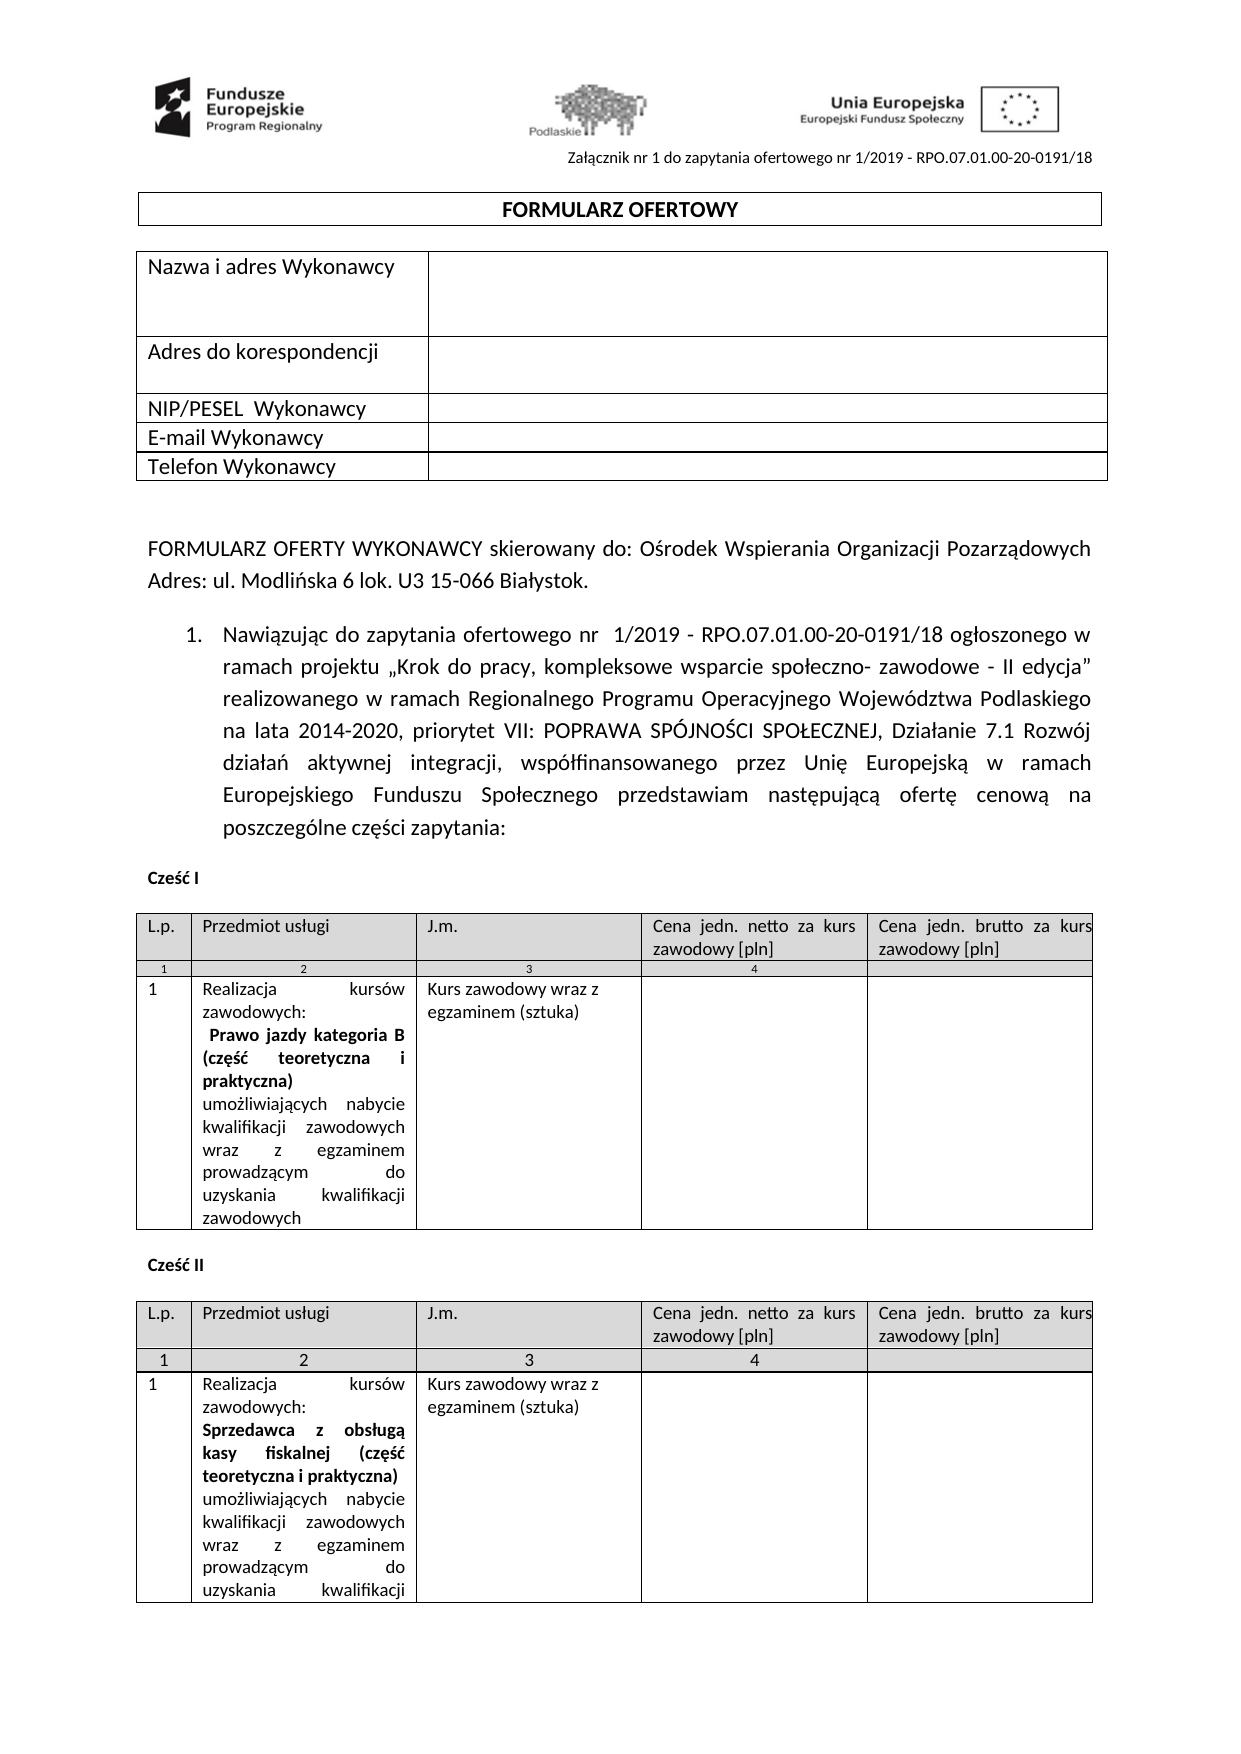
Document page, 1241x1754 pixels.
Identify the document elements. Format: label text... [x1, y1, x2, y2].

table_header L.p. [137, 1302, 191, 1347]
table_header J.m. [417, 1302, 641, 1347]
table_cell [429, 337, 1107, 393]
text FORMULARZ OFERTOWY [139, 193, 1101, 225]
table_cell 1 [137, 1349, 191, 1371]
table_cell 2 [192, 1349, 416, 1371]
table_cell 1 [137, 961, 191, 976]
text Załącznik nr 1 do zapytania ofertowego nr 1/2019 - RPO.07.01.00-20-0191/18 [148, 148, 1093, 168]
table_header Cena jedn. brutto za kurs zawodowy [pln] [868, 914, 1092, 960]
table_cell 2 [192, 961, 416, 976]
list Nawiązując do zapytania ofertowego nr 1/2019 - RPO.07.01.00-20-0191/18 ogłoszonego w ramach projektu „Krok do pracy, kompleksowe wsparcie społeczno- zawodowe - II edycja” realizowanego w ramach Regionalnego Programu Operacyjnego Województwa Podlaskiego na lata 2014-2020, priorytet VII: POPRAWA SPÓJNOŚCI SPOŁECZNEJ, Działanie 7.1 Rozwój działań aktywnej integracji, współfinansowanego przez Unię Europejską w ramach Europejskiego Funduszu Społecznego przedstawiam następującą ofertę cenową na poszczególne części zapytania: [185, 620, 1093, 841]
table_header Przedmiot usługi [192, 914, 416, 960]
table_cell 4 [642, 961, 867, 976]
table_cell Telefon Wykonawcy [137, 453, 428, 480]
text FORMULARZ OFERTY WYKONAWCY skierowany do: Ośrodek Wspierania Organizacji Pozarządowych Adres: ul. Modlińska 6 lok. U3 15-066 Białystok. [148, 534, 1093, 595]
table_cell Kurs zawodowy wraz z egzaminem (sztuka) [417, 977, 641, 1229]
table_header Cena jedn. netto za kurs zawodowy [pln] [642, 1302, 867, 1347]
text Cześć I [148, 866, 1093, 889]
table_cell [868, 961, 1092, 976]
table_header Cena jedn. netto za kurs zawodowy [pln] [642, 914, 867, 960]
text Cześć II [148, 1253, 1093, 1276]
table_header L.p. [137, 914, 191, 960]
table_cell [429, 394, 1107, 422]
table_header Nazwa i adres Wykonawcy [137, 252, 428, 336]
table_cell [429, 453, 1107, 480]
table_cell Kurs zawodowy wraz z egzaminem (sztuka) [417, 1373, 641, 1602]
table_cell Adres do korespondencji [137, 337, 428, 393]
table_cell 3 [417, 961, 641, 976]
table_cell NIP/PESEL Wykonawcy [137, 394, 428, 422]
table_cell [642, 1373, 867, 1602]
picture [147, 73, 1063, 142]
table_header Przedmiot usługi [192, 1302, 416, 1347]
table_cell 4 [642, 1349, 867, 1371]
table_cell [868, 1373, 1092, 1602]
table_cell [868, 977, 1092, 1229]
table_cell [429, 423, 1107, 451]
table_header Cena jedn. brutto za kurs zawodowy [pln] [868, 1302, 1092, 1347]
table_cell E-mail Wykonawcy [137, 423, 428, 451]
table_header [429, 252, 1107, 336]
table_cell 1 [137, 1373, 191, 1602]
table_cell [868, 1349, 1092, 1371]
table_cell 1 [137, 977, 191, 1229]
table_header J.m. [417, 914, 641, 960]
table_cell [642, 977, 867, 1229]
table_cell 3 [417, 1349, 641, 1371]
table_cell Realizacja kursów zawodowych: Prawo jazdy kategoria B (część teoretyczna i praktyczna) umożliwiających nabycie kwalifikacji zawodowych wraz z egzaminem prowadzącym do uzyskania kwalifikacji zawodowych [192, 977, 416, 1229]
